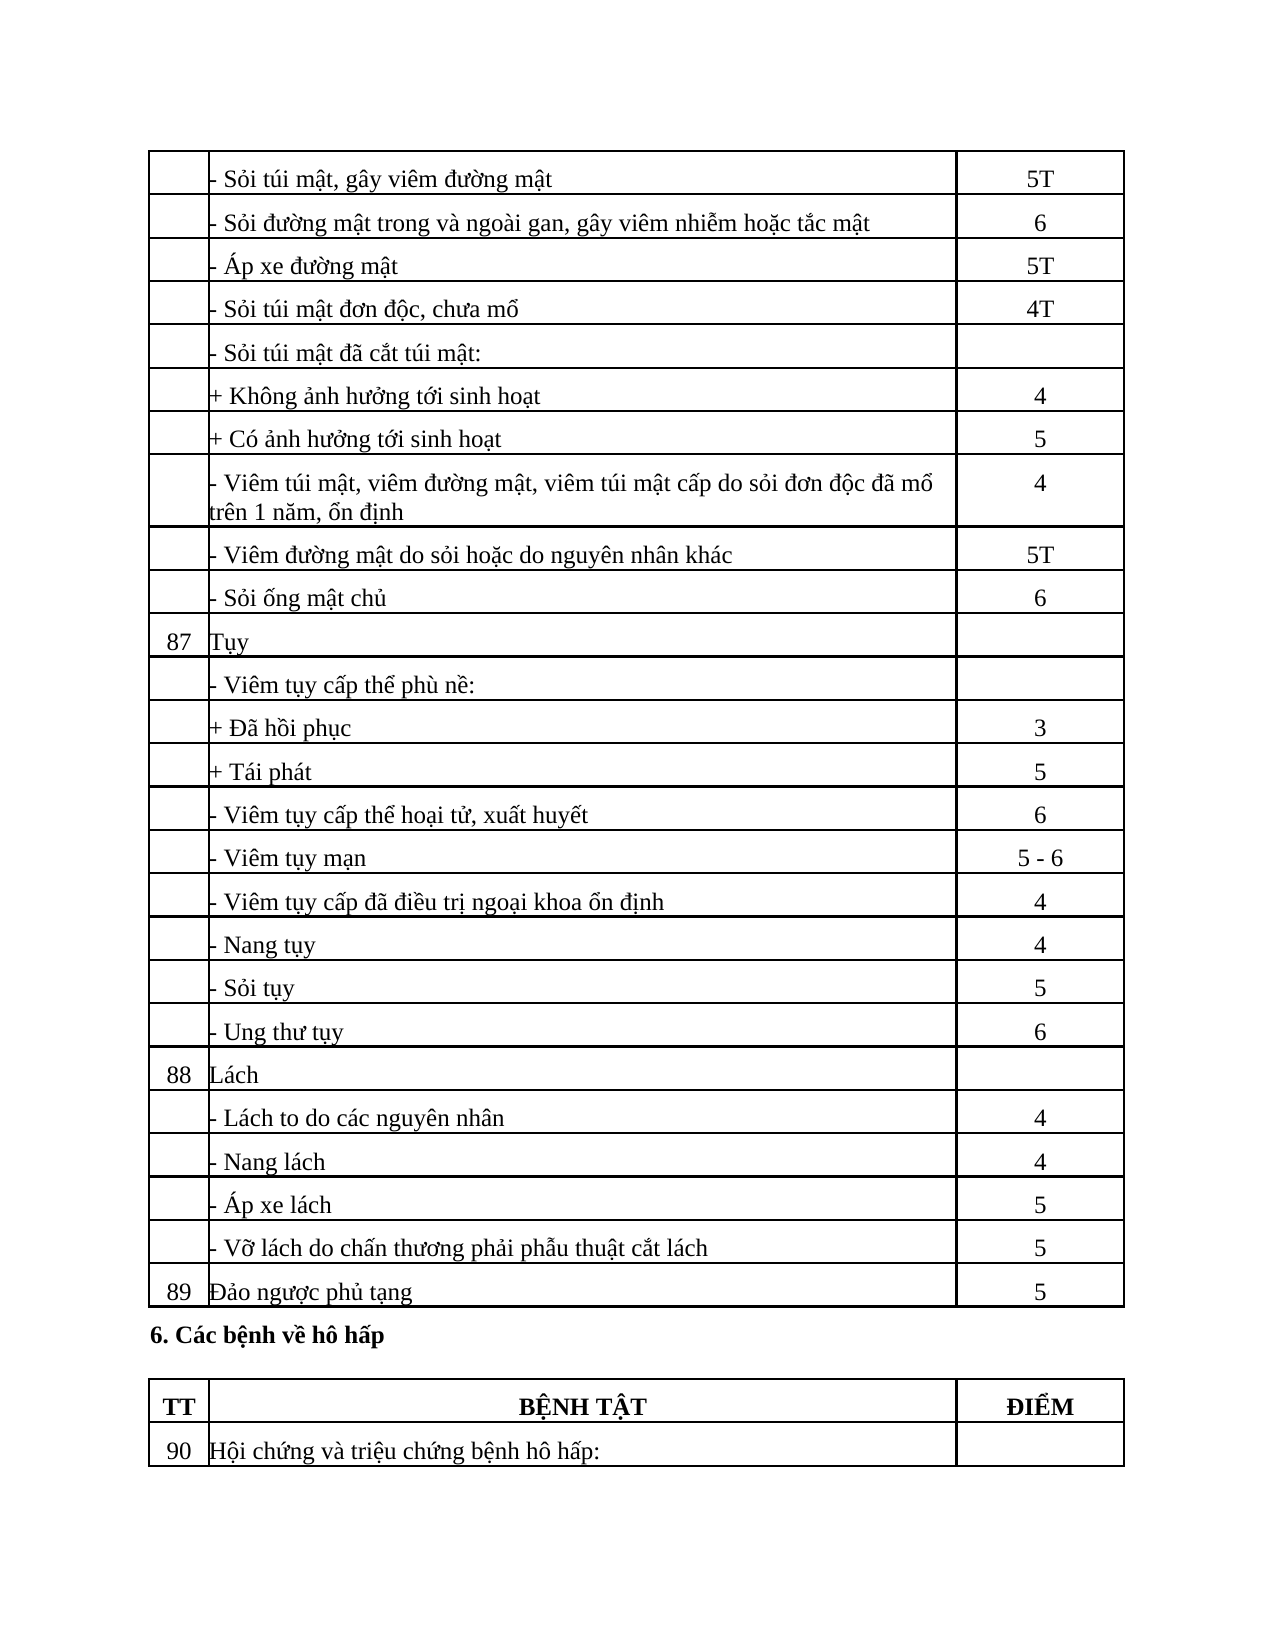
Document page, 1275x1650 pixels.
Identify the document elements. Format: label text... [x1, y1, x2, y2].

table_cell + Đã hồi phục [210, 701, 955, 742]
table_cell 6 [958, 195, 1123, 237]
table_cell 4 [958, 1134, 1123, 1175]
table_cell - Viêm tụy mạn [210, 831, 955, 872]
table_cell [150, 239, 208, 280]
table_cell 6 [958, 788, 1123, 829]
table_cell Đảo ngược phủ tạng [210, 1264, 955, 1305]
table_cell [958, 325, 1123, 367]
table_cell 89 [150, 1264, 208, 1305]
table_cell - Viêm túi mật, viêm đường mật, viêm túi mật cấp do sỏi đơn độc đã mổ trên 1 năm, ổn định [210, 455, 955, 525]
table_cell - Viêm đường mật do sỏi hoặc do nguyên nhân khác [210, 528, 955, 569]
table_cell - Sỏi tụy [210, 961, 955, 1002]
table_cell Hội chứng và triệu chứng bệnh hô hấp: [210, 1423, 955, 1464]
table_cell [150, 1178, 208, 1219]
table_cell 5 [958, 961, 1123, 1002]
table_cell 4 [958, 874, 1123, 915]
table_cell [150, 831, 208, 872]
table_cell [150, 455, 208, 525]
table_cell 5 [958, 412, 1123, 453]
table_cell 5 [958, 1264, 1123, 1305]
table_cell 4 [958, 918, 1123, 959]
table_cell 4T [958, 282, 1123, 323]
table_cell [150, 701, 208, 742]
table_cell 87 [150, 614, 208, 655]
table_cell [150, 961, 208, 1002]
text 6. Các bệnh về hô hấp [150, 1320, 1125, 1349]
table_cell [150, 325, 208, 367]
table_header ĐIỂM [958, 1380, 1123, 1421]
table_cell 3 [958, 701, 1123, 742]
table_cell [150, 152, 208, 193]
table_cell [150, 788, 208, 829]
table_cell - Viêm tụy cấp thể phù nề: [210, 658, 955, 699]
table_cell 4 [958, 1091, 1123, 1132]
table_cell 4 [958, 455, 1123, 525]
table_cell [150, 1134, 208, 1175]
table_cell Lách [210, 1048, 955, 1089]
table_cell - Viêm tụy cấp thể hoại tử, xuất huyết [210, 788, 955, 829]
table_cell [150, 1221, 208, 1262]
table_cell [150, 195, 208, 237]
table_cell - Áp xe lách [210, 1178, 955, 1219]
table_cell [150, 744, 208, 785]
table_cell 5 [958, 744, 1123, 785]
table_cell [958, 1048, 1123, 1089]
table_header BỆNH TẬT [210, 1380, 955, 1421]
table_cell - Sỏi ống mật chủ [210, 571, 955, 612]
table_cell + Không ảnh hưởng tới sinh hoạt [210, 369, 955, 410]
table_cell [958, 1423, 1123, 1464]
table_cell [958, 614, 1123, 655]
table_cell - Sỏi đường mật trong và ngoài gan, gây viêm nhiễm hoặc tắc mật [210, 195, 955, 237]
table_cell - Nang lách [210, 1134, 955, 1175]
table_cell [150, 282, 208, 323]
table_cell [150, 528, 208, 569]
table_cell + Có ảnh hưởng tới sinh hoạt [210, 412, 955, 453]
table_cell + Tái phát [210, 744, 955, 785]
table_cell Tụy [210, 614, 955, 655]
table_cell 5 - 6 [958, 831, 1123, 872]
table_cell - Ung thư tụy [210, 1004, 955, 1045]
table_cell - Sỏi túi mật đã cắt túi mật: [210, 325, 955, 367]
table_cell - Vỡ lách do chấn thương phải phẫu thuật cắt lách [210, 1221, 955, 1262]
table_cell 5T [958, 152, 1123, 193]
table_cell [150, 1091, 208, 1132]
table_cell 4 [958, 369, 1123, 410]
table_cell - Sỏi túi mật đơn độc, chưa mổ [210, 282, 955, 323]
table_cell 6 [958, 1004, 1123, 1045]
table_cell 88 [150, 1048, 208, 1089]
table_cell 5 [958, 1221, 1123, 1262]
table_cell [150, 1004, 208, 1045]
table_cell - Sỏi túi mật, gây viêm đường mật [210, 152, 955, 193]
table_cell [150, 918, 208, 959]
table_cell - Áp xe đường mật [210, 239, 955, 280]
table_cell - Viêm tụy cấp đã điều trị ngoại khoa ổn định [210, 874, 955, 915]
table_cell 5T [958, 239, 1123, 280]
table_cell [150, 369, 208, 410]
table_cell [958, 658, 1123, 699]
table_cell - Nang tụy [210, 918, 955, 959]
table_cell [150, 874, 208, 915]
table_cell 6 [958, 571, 1123, 612]
table_cell 5 [958, 1178, 1123, 1219]
table_cell 5T [958, 528, 1123, 569]
table_header TT [150, 1380, 208, 1421]
table_cell - Lách to do các nguyên nhân [210, 1091, 955, 1132]
table_cell [150, 412, 208, 453]
table_cell [150, 571, 208, 612]
table_cell [150, 658, 208, 699]
table_cell 90 [150, 1423, 208, 1464]
